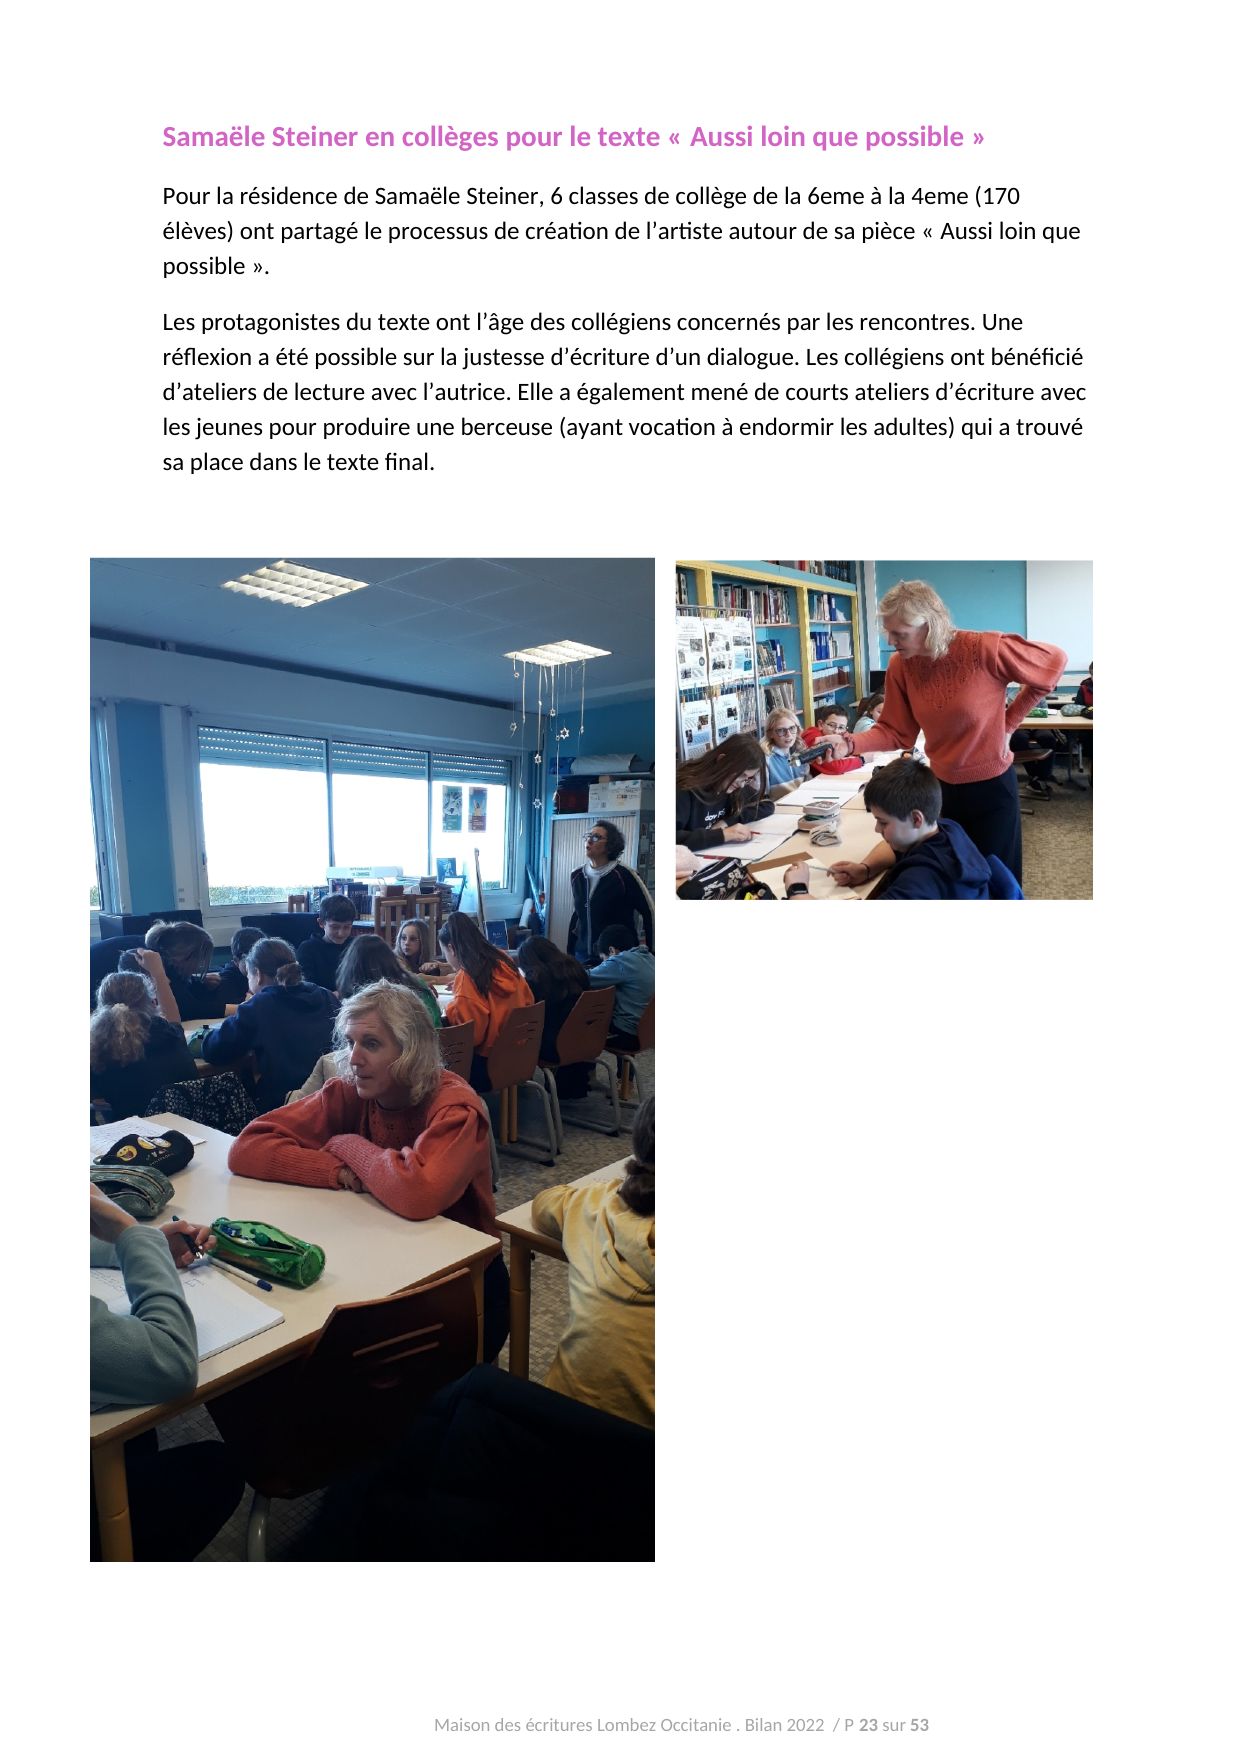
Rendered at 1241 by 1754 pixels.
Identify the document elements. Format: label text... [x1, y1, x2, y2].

text Samaële Steiner en collèges pour le texte « Aussi loin que possible » [162, 118, 1093, 154]
text Les protagonistes du texte ont l’âge des collégiens concernés par les rencontres. Une réflexion a été possible sur la justesse d’écriture d’un dialogue. Les collégiens ont bénéficié d’ateliers de lecture avec l’autrice. Elle a également mené de courts ateliers d’écriture avec les jeunes pour produire une berceuse (ayant vocation à endormir les adultes) qui a trouvé sa place dans le texte final. [162, 306, 1093, 476]
picture [676, 561, 1093, 899]
picture [90, 559, 655, 1562]
text Pour la résidence de Samaële Steiner, 6 classes de collège de la 6eme à la 4eme (170 élèves) ont partagé le processus de création de l’artiste autour de sa pièce « Aussi loin que possible ». [162, 180, 1093, 281]
